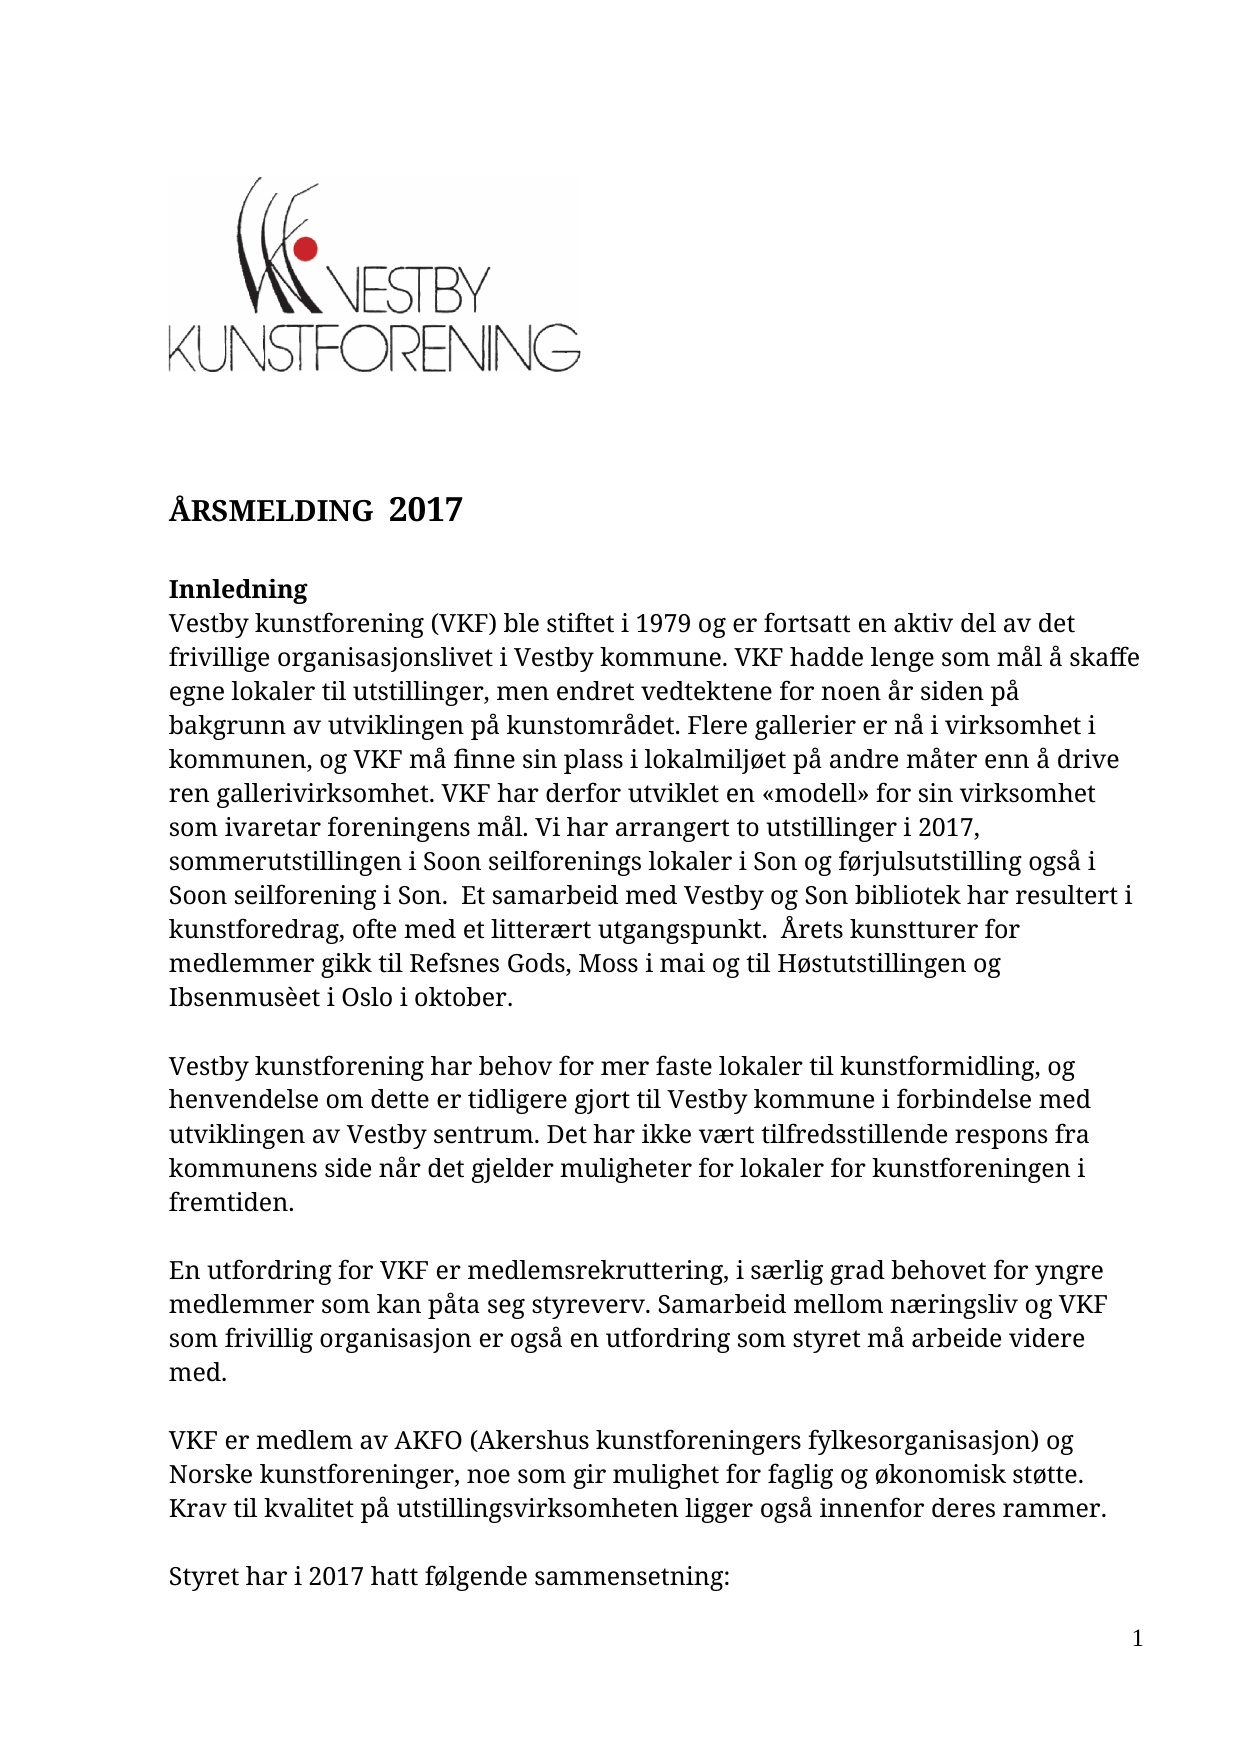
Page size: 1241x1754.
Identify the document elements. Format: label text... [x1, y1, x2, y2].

text ÅRSMELDING 2017 [169, 486, 1144, 532]
text En utfordring for VKF er medlemsrekruttering, i særlig grad behovet for yngre medlemmer som kan påta seg styreverv. Samarbeid mellom næringsliv og VKF som frivillig organisasjon er også en utfordring som styret må arbeide videre med. [169, 1252, 1144, 1389]
text Styret har i 2017 hatt følgende sammensetning: [169, 1559, 1144, 1593]
picture [168, 177, 581, 372]
text Vestby kunstforening (VKF) ble stiftet i 1979 og er fortsatt en aktiv del av det frivillige organisasjonslivet i Vestby kommune. VKF hadde lenge som mål å skaffe egne lokaler til utstillinger, men endret vedtektene for noen år siden på bakgrunn av utviklingen på kunstområdet. Flere gallerier er nå i virksomhet i kommunen, og VKF må finne sin plass i lokalmiljøet på andre måter enn å drive ren gallerivirksomhet. VKF har derfor utviklet en «modell» for sin virksomhet som ivaretar foreningens mål. Vi har arrangert to utstillinger i 2017, sommerutstillingen i Soon seilforenings lokaler i Son og førjulsutstilling også i Soon seilforening i Son. Et samarbeid med Vestby og Son bibliotek har resultert i kunstforedrag, ofte med et litterært utgangspunkt. Årets kunstturer for medlemmer gikk til Refsnes Gods, Moss i mai og til Høstutstillingen og Ibsenmusèet i Oslo i oktober. [169, 605, 1144, 1014]
text Vestby kunstforening har behov for mer faste lokaler til kunstformidling, og henvendelse om dette er tidligere gjort til Vestby kommune i forbindelse med utviklingen av Vestby sentrum. Det har ikke vært tilfredsstillende respons fra kommunens side når det gjelder muligheter for lokaler for kunstforeningen i fremtiden. [169, 1048, 1144, 1218]
text Innledning [169, 571, 1144, 605]
text VKF er medlem av AKFO (Akershus kunstforeningers fylkesorganisasjon) og Norske kunstforeninger, noe som gir mulighet for faglig og økonomisk støtte. Krav til kvalitet på utstillingsvirksomheten ligger også innenfor deres rammer. [169, 1423, 1144, 1525]
